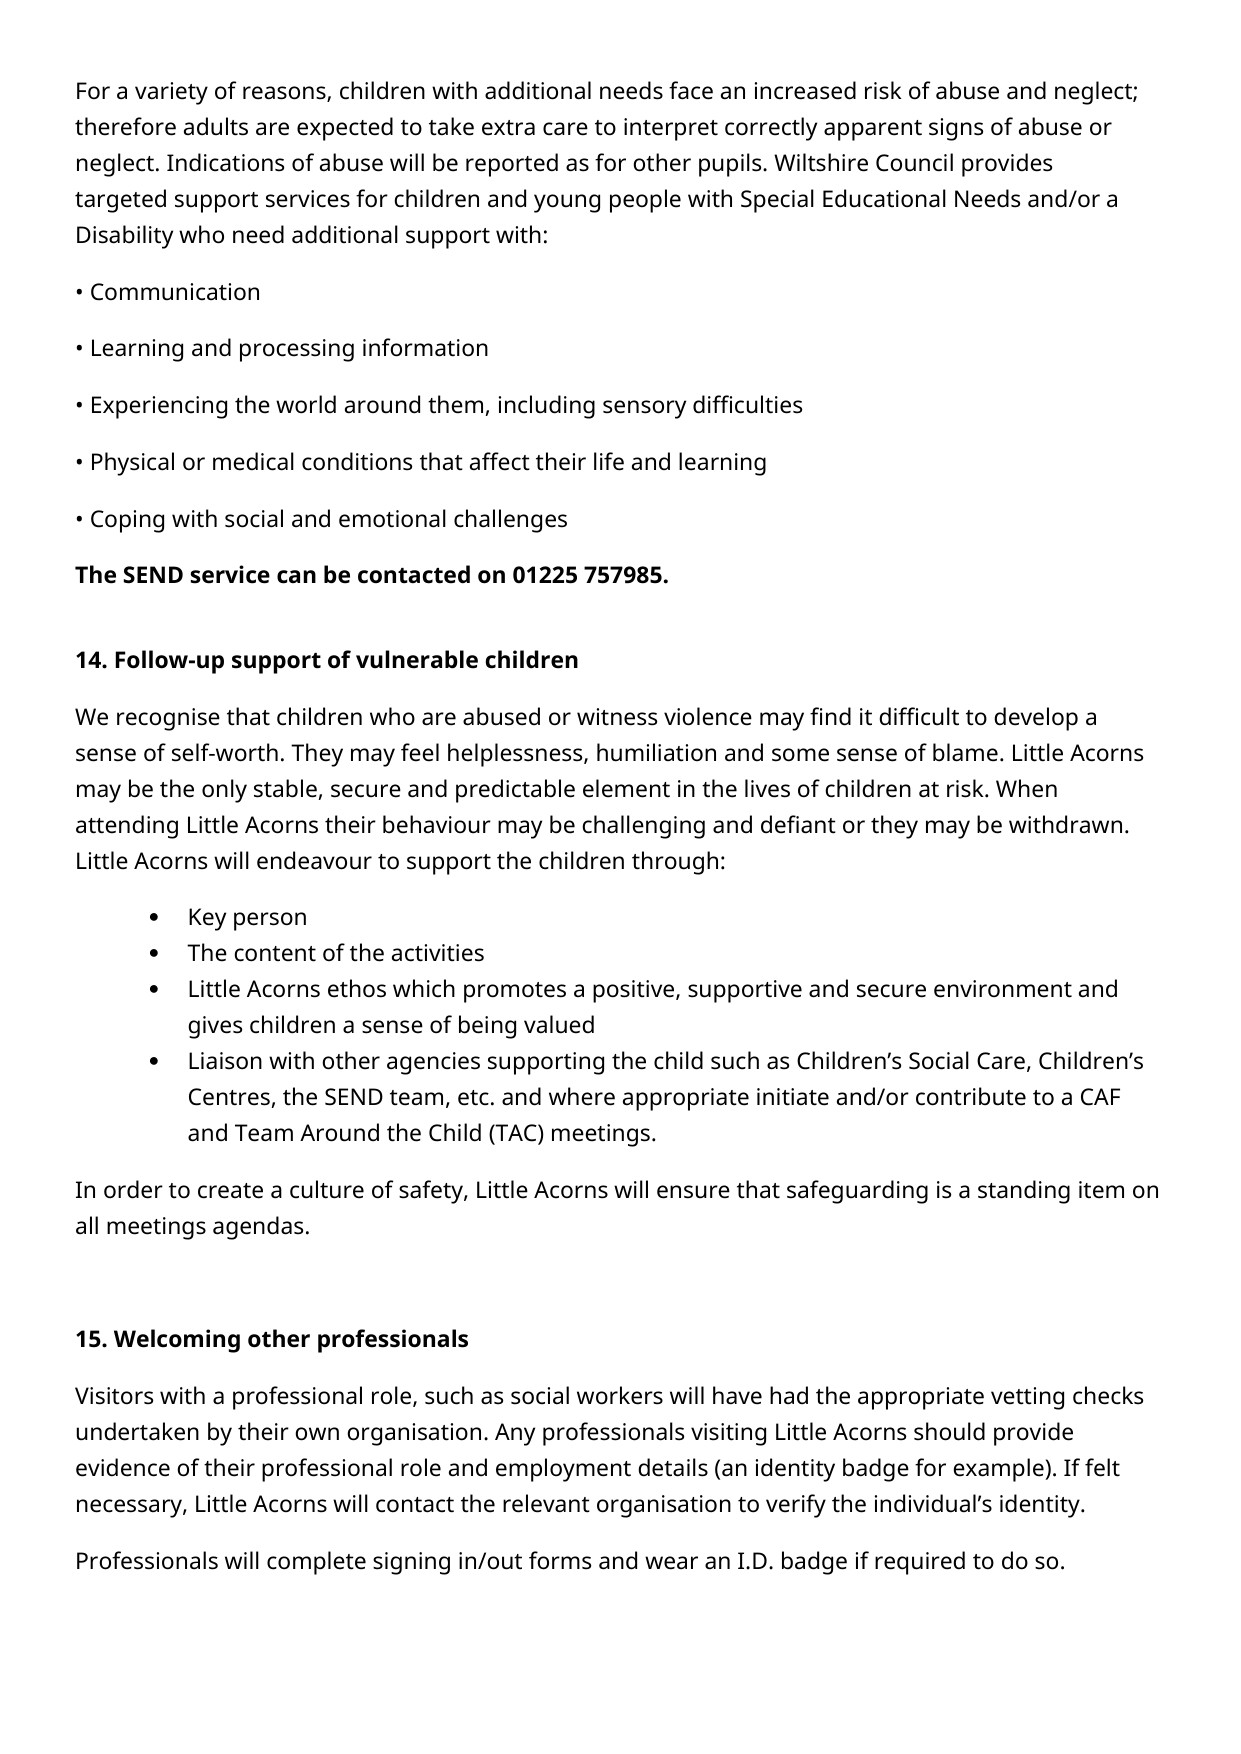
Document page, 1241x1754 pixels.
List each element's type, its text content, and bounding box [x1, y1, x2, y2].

text Visitors with a professional role, such as social workers will have had the appropriate vetting checks undertaken by their own organisation. Any professionals visiting Little Acorns should provide evidence of their professional role and employment details (an identity badge for example). If felt necessary, Little Acorns will contact the relevant organisation to verify the individual’s identity. [75, 1380, 1165, 1519]
list Little Acorns ethos which promotes a positive, supportive and secure environment and gives children a sense of being valued [150, 973, 1165, 1040]
text 14. Follow-up support of vulnerable children [75, 644, 1165, 675]
text Professionals will complete signing in/out forms and wear an I.D. badge if required to do so. [75, 1544, 1165, 1576]
text We recognise that children who are abused or witness violence may find it difficult to develop a sense of self-worth. They may feel helplessness, humiliation and some sense of blame. Little Acorns may be the only stable, secure and predictable element in the lives of children at risk. When attending Little Acorns their behaviour may be challenging and defiant or they may be withdrawn. Little Acorns will endeavour to support the children through: [75, 701, 1165, 876]
list Liaison with other agencies supporting the child such as Children’s Social Care, Children’s Centres, the SEND team, etc. and where appropriate initiate and/or contribute to a CAF and Team Around the Child (TAC) meetings. [150, 1045, 1165, 1148]
text 15. Welcoming other professionals [75, 1323, 1165, 1354]
list The content of the activities [150, 937, 1165, 968]
table_header For a variety of reasons, children with additional needs face an increased risk of abuse and neglect; therefore adults are expected to take extra care to interpret correctly apparent signs of abuse or neglect. Indications of abuse will be reported as for other pupils. Wiltshire Council provides targeted support services for children and young people with Special Educational Needs and/or a Disability who need additional support with: • Communication • Learning and processing information • Experiencing the world around them, including sensory difficulties • Physical or medical conditions that affect their life and learning • Coping with social and emotional challenges The SEND service can be contacted on 01225 757985. [64, 75, 1155, 615]
list Key person [150, 901, 1165, 933]
text In order to create a culture of safety, Little Acorns will ensure that safeguarding is a standing item on all meetings agendas. [75, 1174, 1165, 1241]
